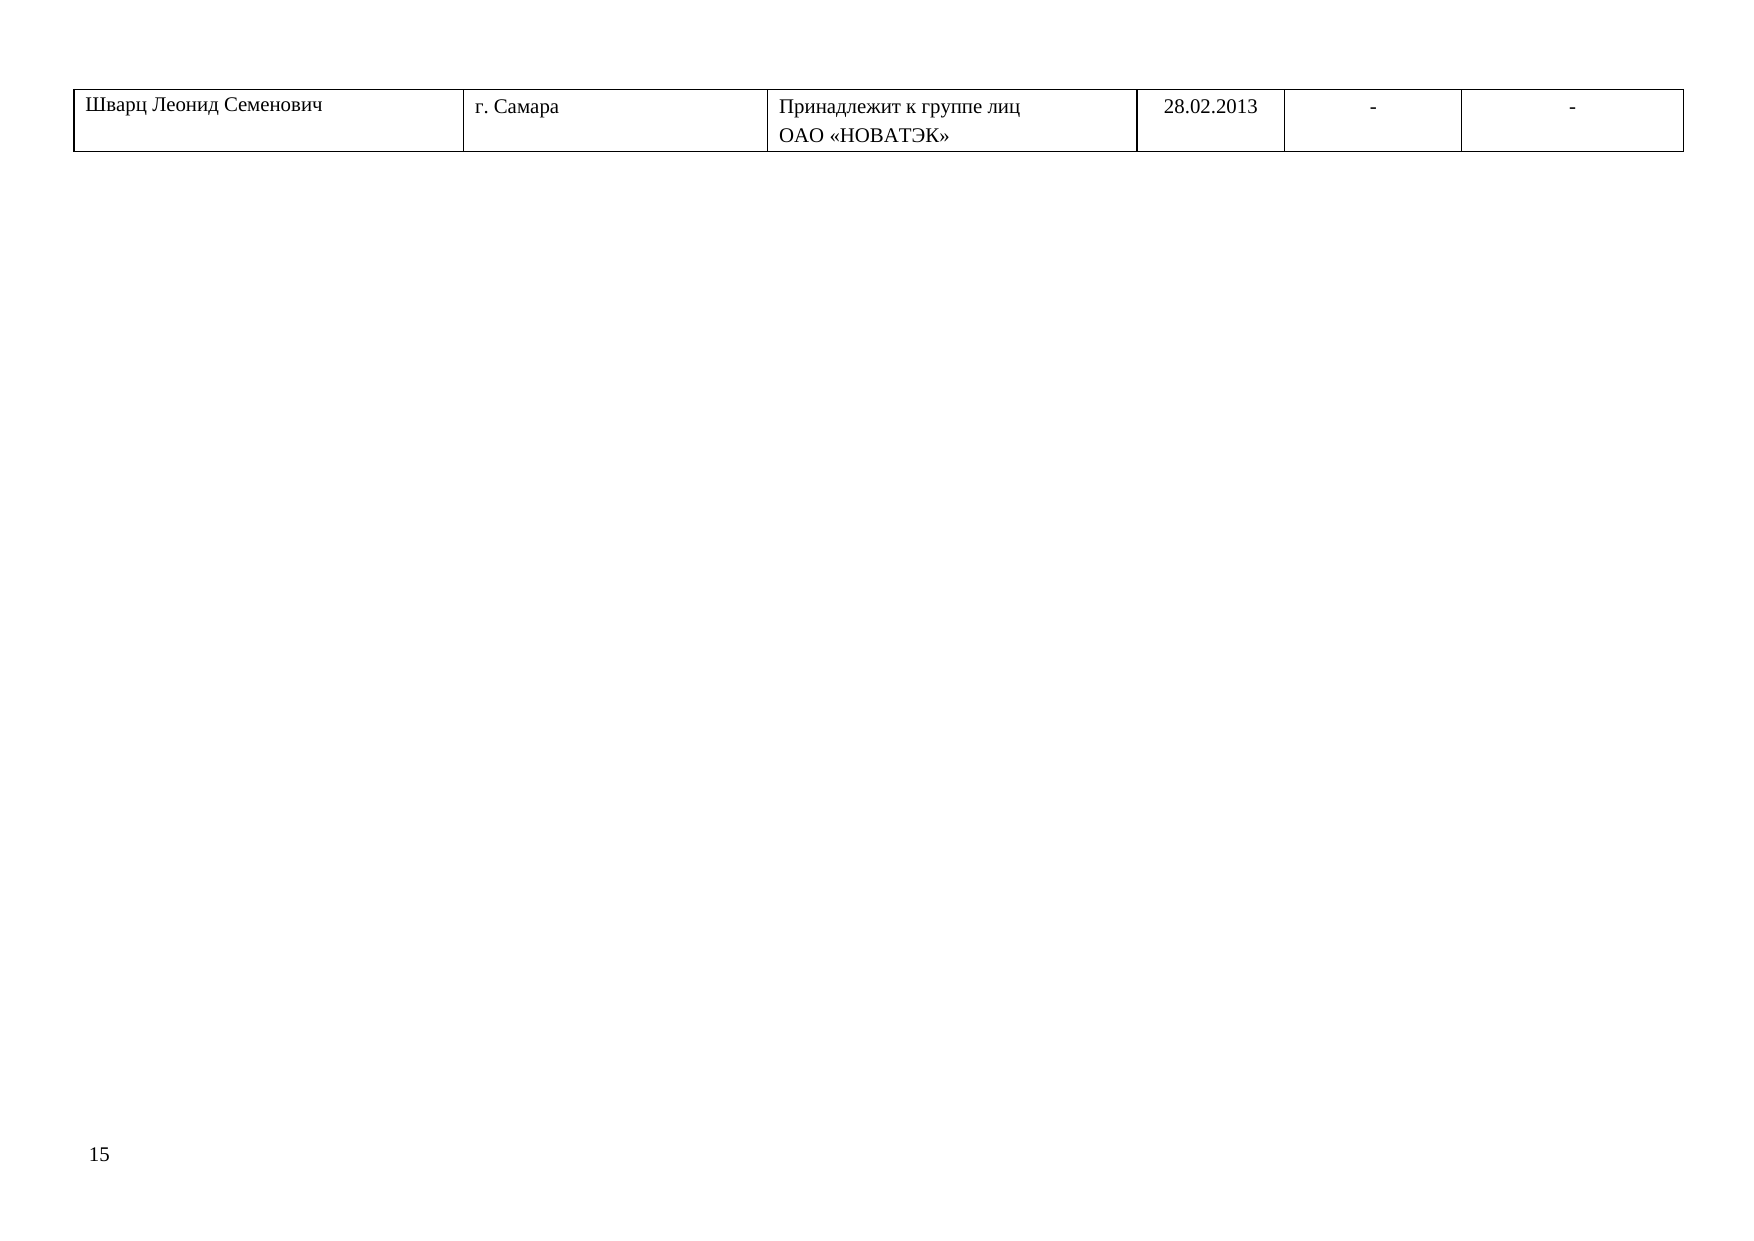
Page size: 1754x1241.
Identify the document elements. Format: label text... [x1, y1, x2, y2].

table_cell Принадлежит к группе лиц ОАО «НОВАТЭК» [768, 90, 1136, 151]
table_cell г. Самара [464, 90, 767, 151]
table_cell - [1285, 90, 1461, 151]
table_cell Шварц Леонид Семенович [75, 90, 463, 151]
table_cell - [1462, 90, 1683, 151]
table_cell 28.02.2013 [1138, 90, 1284, 151]
